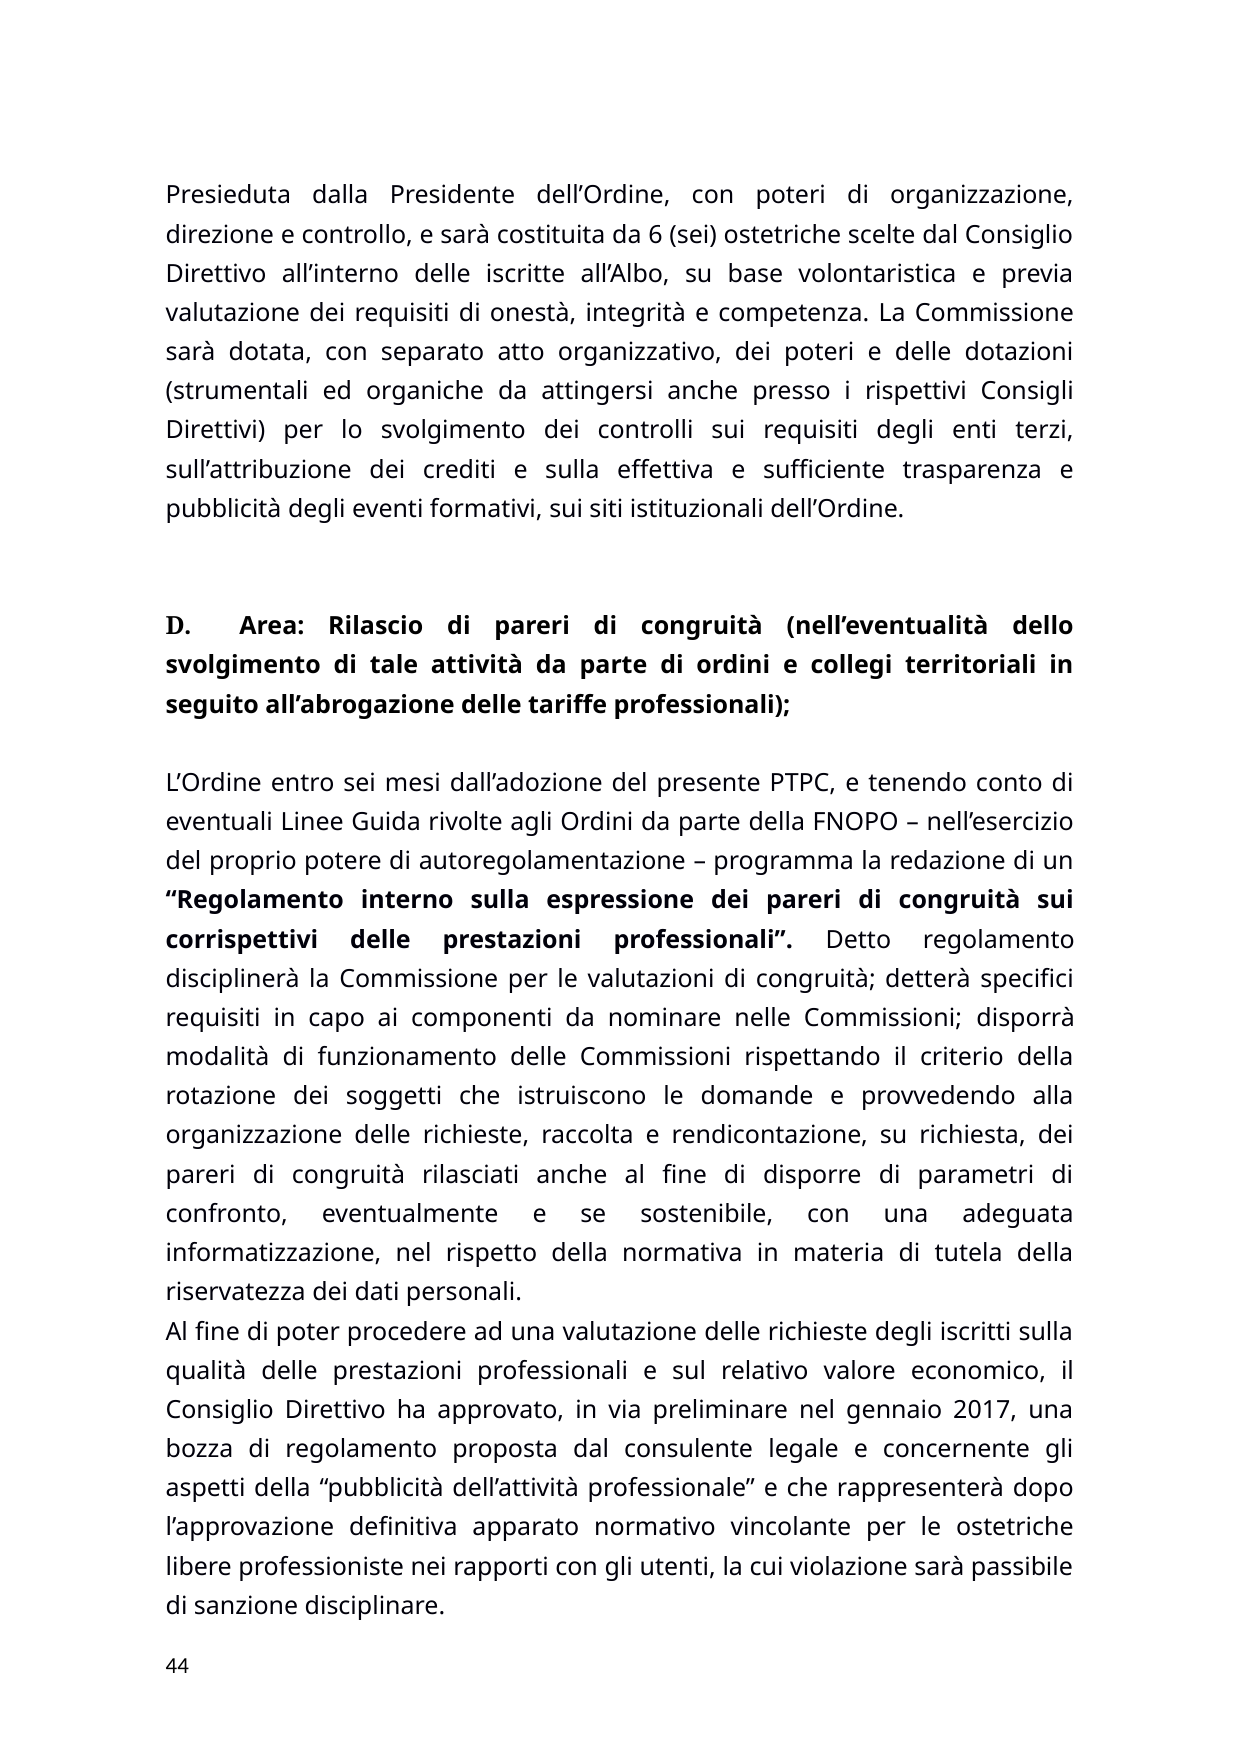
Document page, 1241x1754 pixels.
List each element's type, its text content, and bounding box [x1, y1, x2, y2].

list Area: Rilascio di pareri di congruità (nell’eventualità dello svolgimento di tale attività da parte di ordini e collegi territoriali in seguito all’abrogazione delle tariffe professionali); [165, 608, 1075, 720]
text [165, 177, 1075, 524]
text Al fine di poter procedere ad una valutazione delle richieste degli iscritti sulla qualità delle prestazioni professionali e sul relativo valore economico, il Consiglio Direttivo ha approvato, in via preliminare nel gennaio 2017, una bozza di regolamento proposta dal consulente legale e concernente gli aspetti della “pubblicità dell’attività professionale” e che rappresenterà dopo l’approvazione definitiva apparato normativo vincolante per le ostetriche libere professioniste nei rapporti con gli utenti, la cui violazione sarà passibile di sanzione disciplinare. [165, 1313, 1075, 1621]
text L’Ordine entro sei mesi dall’adozione del presente PTPC, e tenendo conto di eventuali Linee Guida rivolte agli Ordini da parte della FNOPO – nell’esercizio del proprio potere di autoregolamentazione – programma la redazione di un “Regolamento interno sulla espressione dei pareri di congruità sui corrispettivi delle prestazioni professionali”. Detto regolamento disciplinerà la Commissione per le valutazioni di congruità; detterà specifici requisiti in capo ai componenti da nominare nelle Commissioni; disporrà modalità di funzionamento delle Commissioni rispettando il criterio della rotazione dei soggetti che istruiscono le domande e provvedendo alla organizzazione delle richieste, raccolta e rendicontazione, su richiesta, dei pareri di congruità rilasciati anche al fine di disporre di parametri di confronto, eventualmente e se sostenibile, con una adeguata informatizzazione, nel rispetto della normativa in materia di tutela della riservatezza dei dati personali. [165, 765, 1075, 1308]
